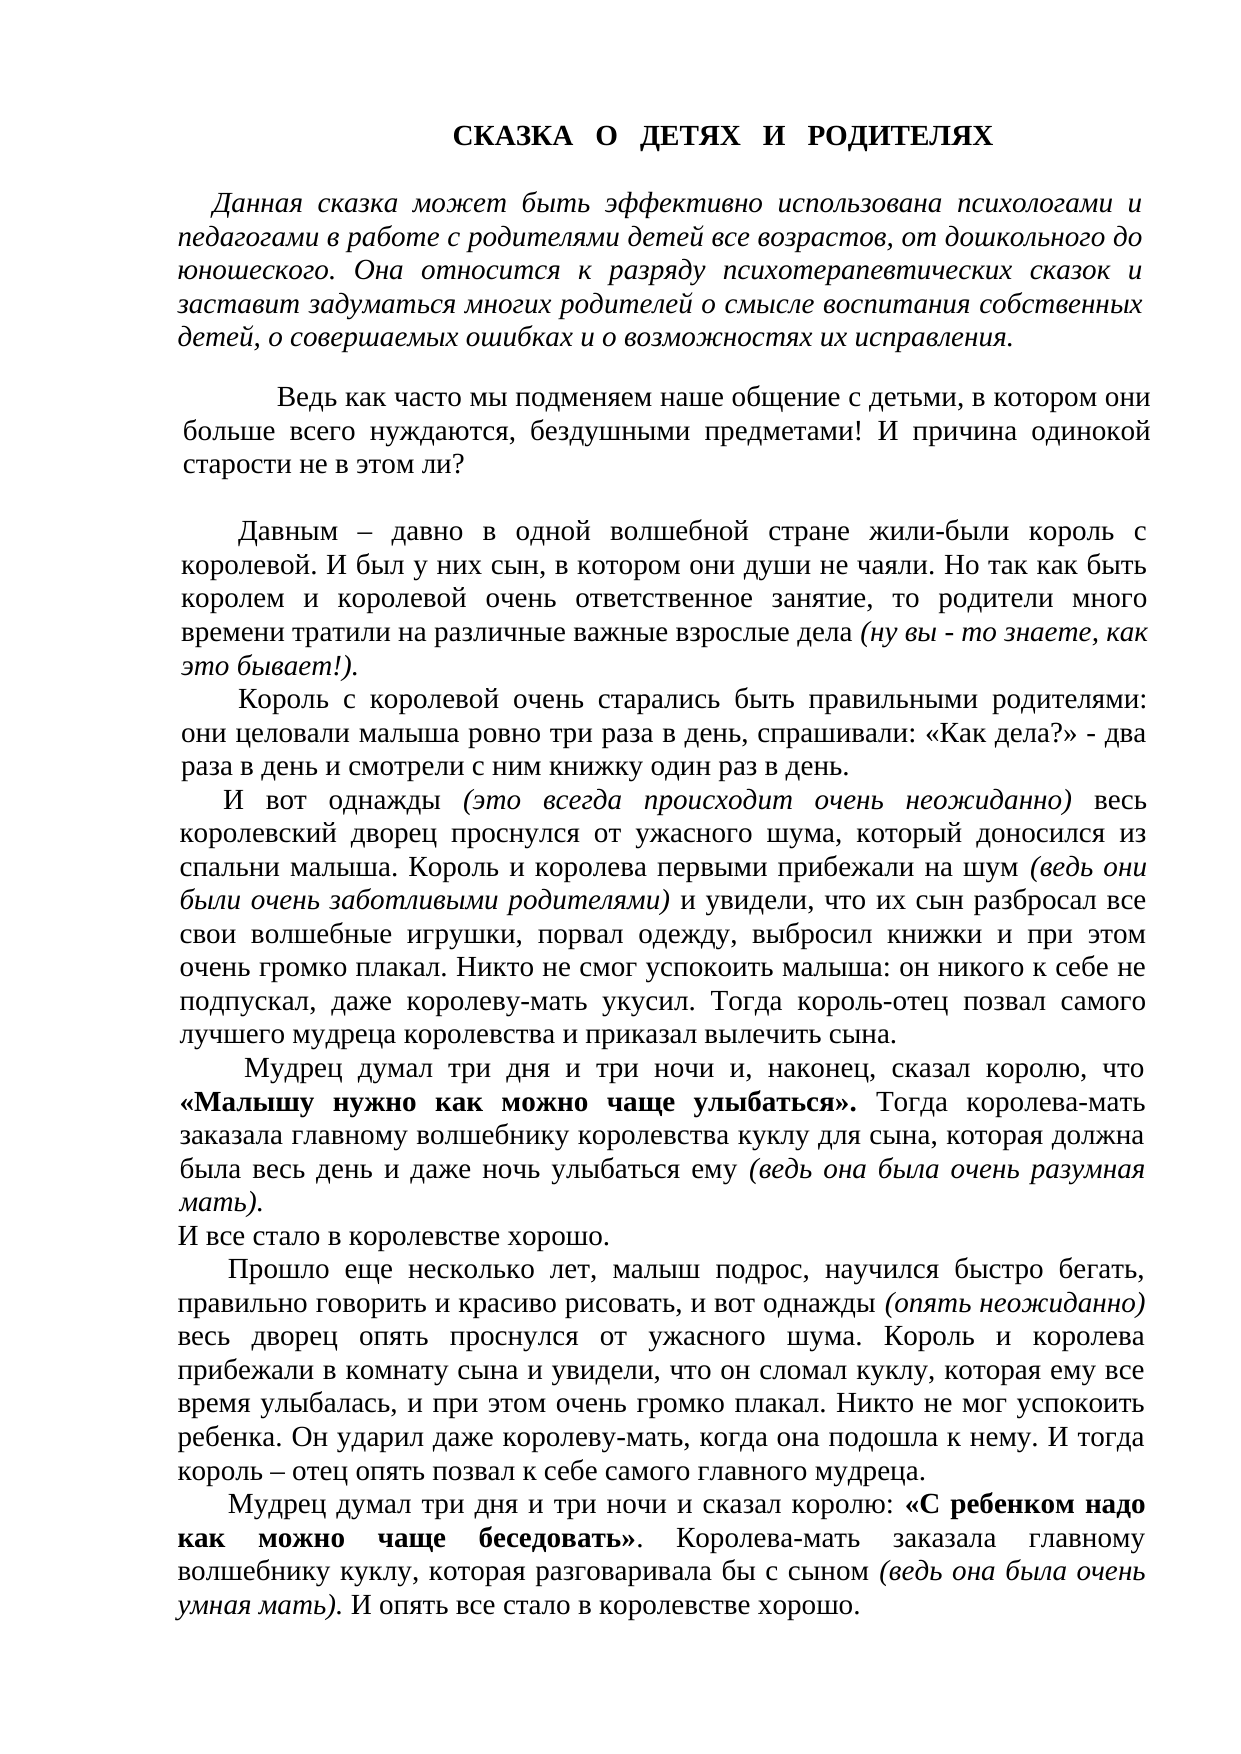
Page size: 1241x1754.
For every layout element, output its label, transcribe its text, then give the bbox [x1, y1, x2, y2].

text Мудрец думал три дня и три ночи и сказал королю: «С ребенком надо как можно чаще беседовать». Королева-мать заказала главному волшебнику куклу, которая разговаривала бы с сыном (ведь она была очень умная мать). И опять все стало в королевстве хорошо. [177, 1486, 1146, 1620]
text Мудрец думал три дня и три ночи и, наконец, сказал королю, что «Малышу нужно как можно чаще улыбаться». Тогда королева-мать заказала главному волшебнику королевства куклу для сына, которая должна была весь день и даже ночь улыбаться ему (ведь она была очень разумная мать). [179, 1050, 1146, 1218]
text СКАЗКА О ДЕТЯХ И РОДИТЕЛЯХ [409, 118, 1152, 152]
text Ведь как часто мы подменяем наше общение с детьми, в котором они больше всего нуждаются, бездушными предметами! И причина одинокой старости не в этом ли? [183, 379, 1152, 480]
text Давным – давно в одной волшебной стране жили-были король с королевой. И был у них сын, в котором они души не чаяли. Но так как быть королем и королевой очень ответственное занятие, то родители много времени тратили на различные важные взрослые дела (ну вы - то знаете, как это бывает!). [181, 513, 1148, 681]
text И все стало в королевстве хорошо. [177, 1218, 1146, 1251]
text И вот однажды (это всегда происходит очень неожиданно) весь королевский дворец проснулся от ужасного шума, который доносился из спальни малыша. Король и королева первыми прибежали на шум (ведь они были очень заботливыми родителями) и увидели, что их сын разбросал все свои волшебные игрушки, порвал одежду, выбросил книжки и при этом очень громко плакал. Никто не смог успокоить малыша: он никого к себе не подпускал, даже королеву-мать укусил. Тогда король-отец позвал самого лучшего мудреца королевства и приказал вылечить сына. [179, 782, 1147, 1050]
text Прошло еще несколько лет, малыш подрос, научился быстро бегать, правильно говорить и красиво рисовать, и вот однажды (опять неожиданно) весь дворец опять проснулся от ужасного шума. Король и королева прибежали в комнату сына и увидели, что он сломал куклу, которая ему все время улыбалась, и при этом очень громко плакал. Никто не мог успокоить ребенка. Он ударил даже королеву-мать, когда она подошла к нему. И тогда король – отец опять позвал к себе самого главного мудреца. [177, 1251, 1146, 1486]
text Король с королевой очень старались быть правильными родителями: они целовали малыша ровно три раза в день, спрашивали: «Как дела?» - два раза в день и смотрели с ним книжку один раз в день. [181, 681, 1148, 782]
text Данная сказка может быть эффективно использована психологами и педагогами в работе с родителями детей все возрастов, от дошкольного до юношеского. Она относится к разряду психотерапевтических сказок и заставит задуматься многих родителей о смысле воспитания собственных детей, о совершаемых ошибках и о возможностях их исправления. [177, 185, 1143, 353]
